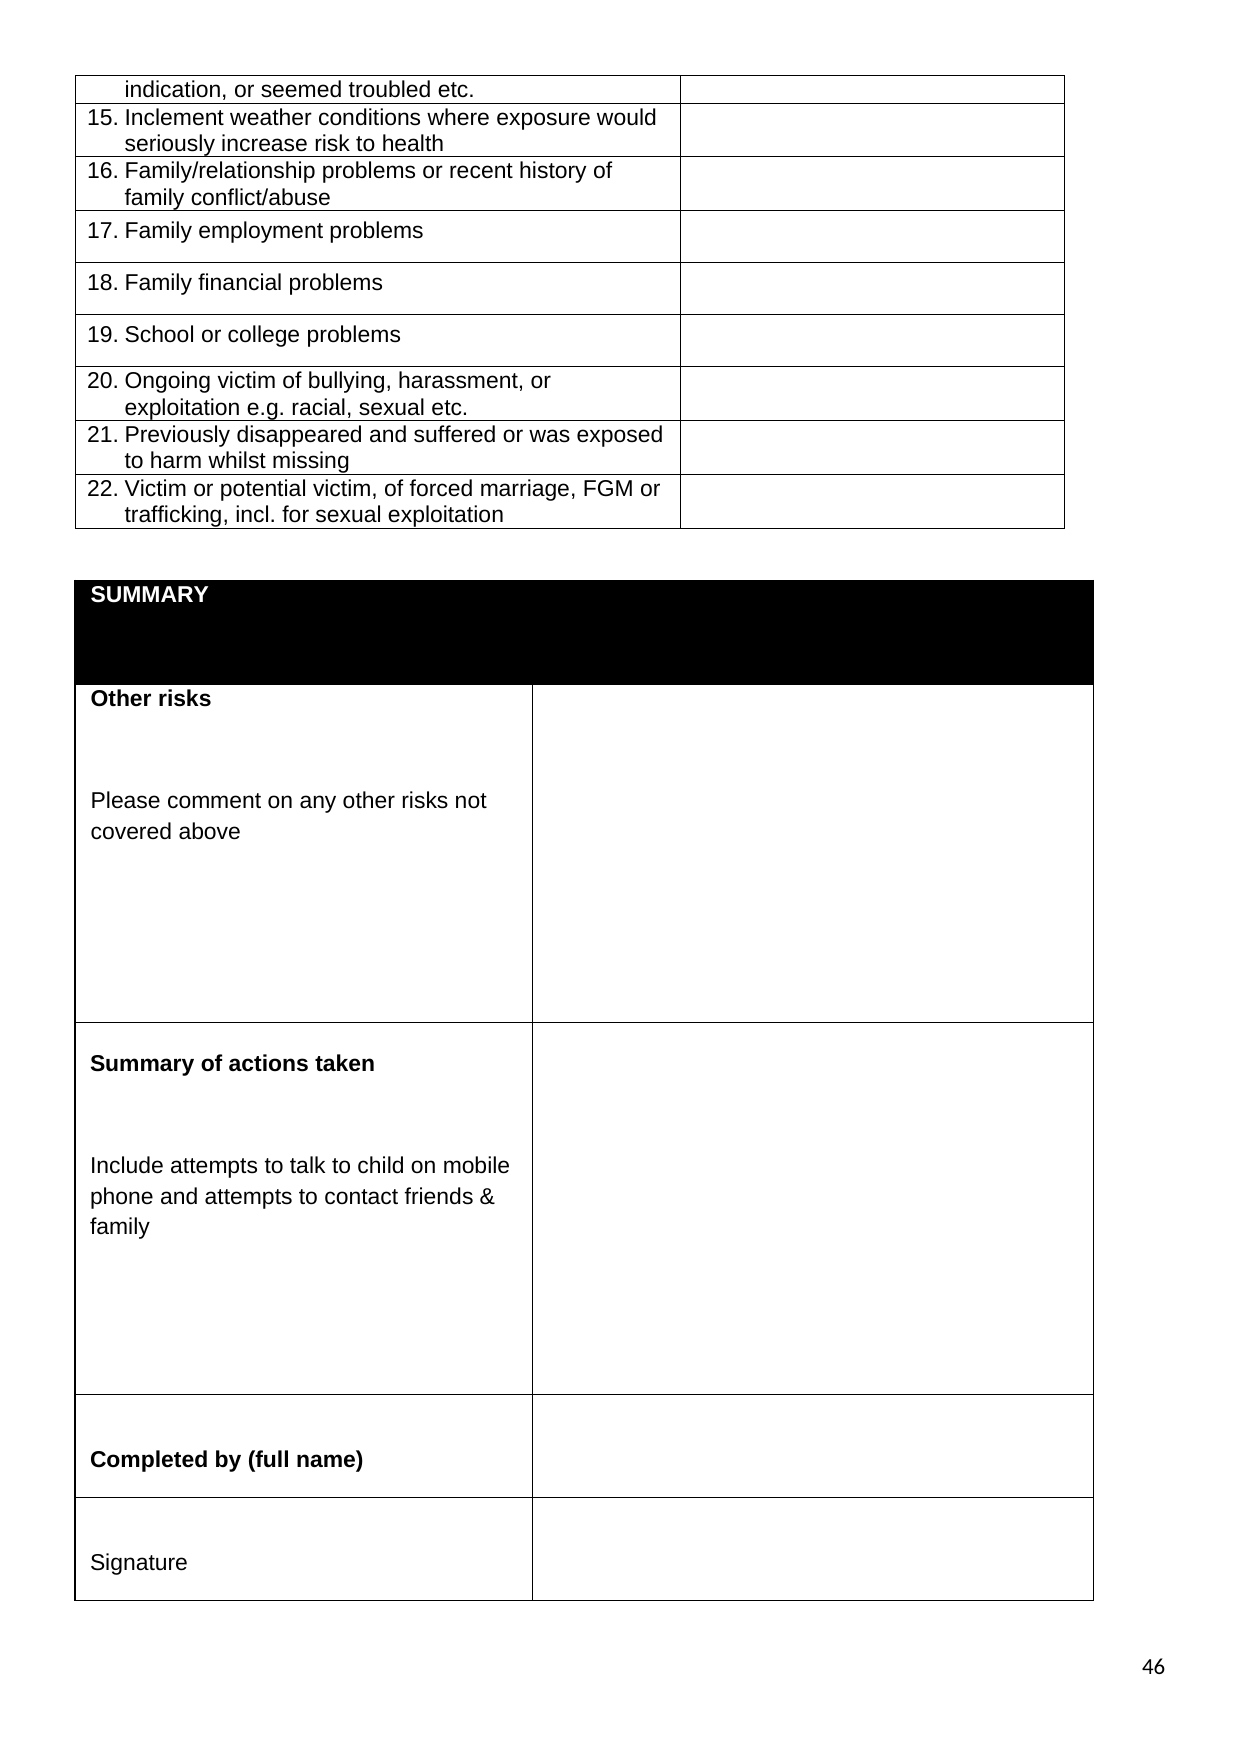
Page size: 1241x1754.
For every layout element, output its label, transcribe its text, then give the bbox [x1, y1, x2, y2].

table_cell [681, 367, 1064, 420]
table_cell Ongoing victim of bullying, harassment, or exploitation e.g. racial, sexual etc. [76, 367, 680, 420]
table_cell Family employment problems [76, 211, 680, 262]
table_cell [533, 1023, 1093, 1394]
table_cell Family financial problems [76, 263, 680, 314]
table_cell Signature [76, 1498, 532, 1600]
table_cell Victim or potential victim, of forced marriage, FGM or trafficking, incl. for sexual exploitation [76, 475, 680, 527]
table_cell [533, 1395, 1093, 1497]
table_cell Family/relationship problems or recent history of family conflict/abuse [76, 157, 680, 210]
table_header SUMMARY [76, 581, 1093, 684]
table_cell Completed by (full name) [76, 1395, 532, 1497]
table_cell [681, 157, 1064, 210]
table_cell School or college problems [76, 315, 680, 366]
table_cell [681, 104, 1064, 156]
table_cell Inclement weather conditions where exposure would seriously increase risk to health [76, 104, 680, 156]
table_cell [681, 76, 1064, 102]
table_cell [681, 421, 1064, 474]
table_cell [681, 211, 1064, 262]
table_cell Previously disappeared and suffered or was exposed to harm whilst missing [76, 421, 680, 474]
table_cell [681, 315, 1064, 366]
table_cell [681, 263, 1064, 314]
table_cell [681, 475, 1064, 527]
table_cell Summary of actions taken Include attempts to talk to child on mobile phone and attempts to contact friends & family [76, 1023, 532, 1394]
table_cell [533, 1498, 1093, 1600]
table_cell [76, 76, 680, 102]
table_cell Other risks Please comment on any other risks not covered above [76, 685, 532, 1022]
table_cell [533, 685, 1093, 1022]
